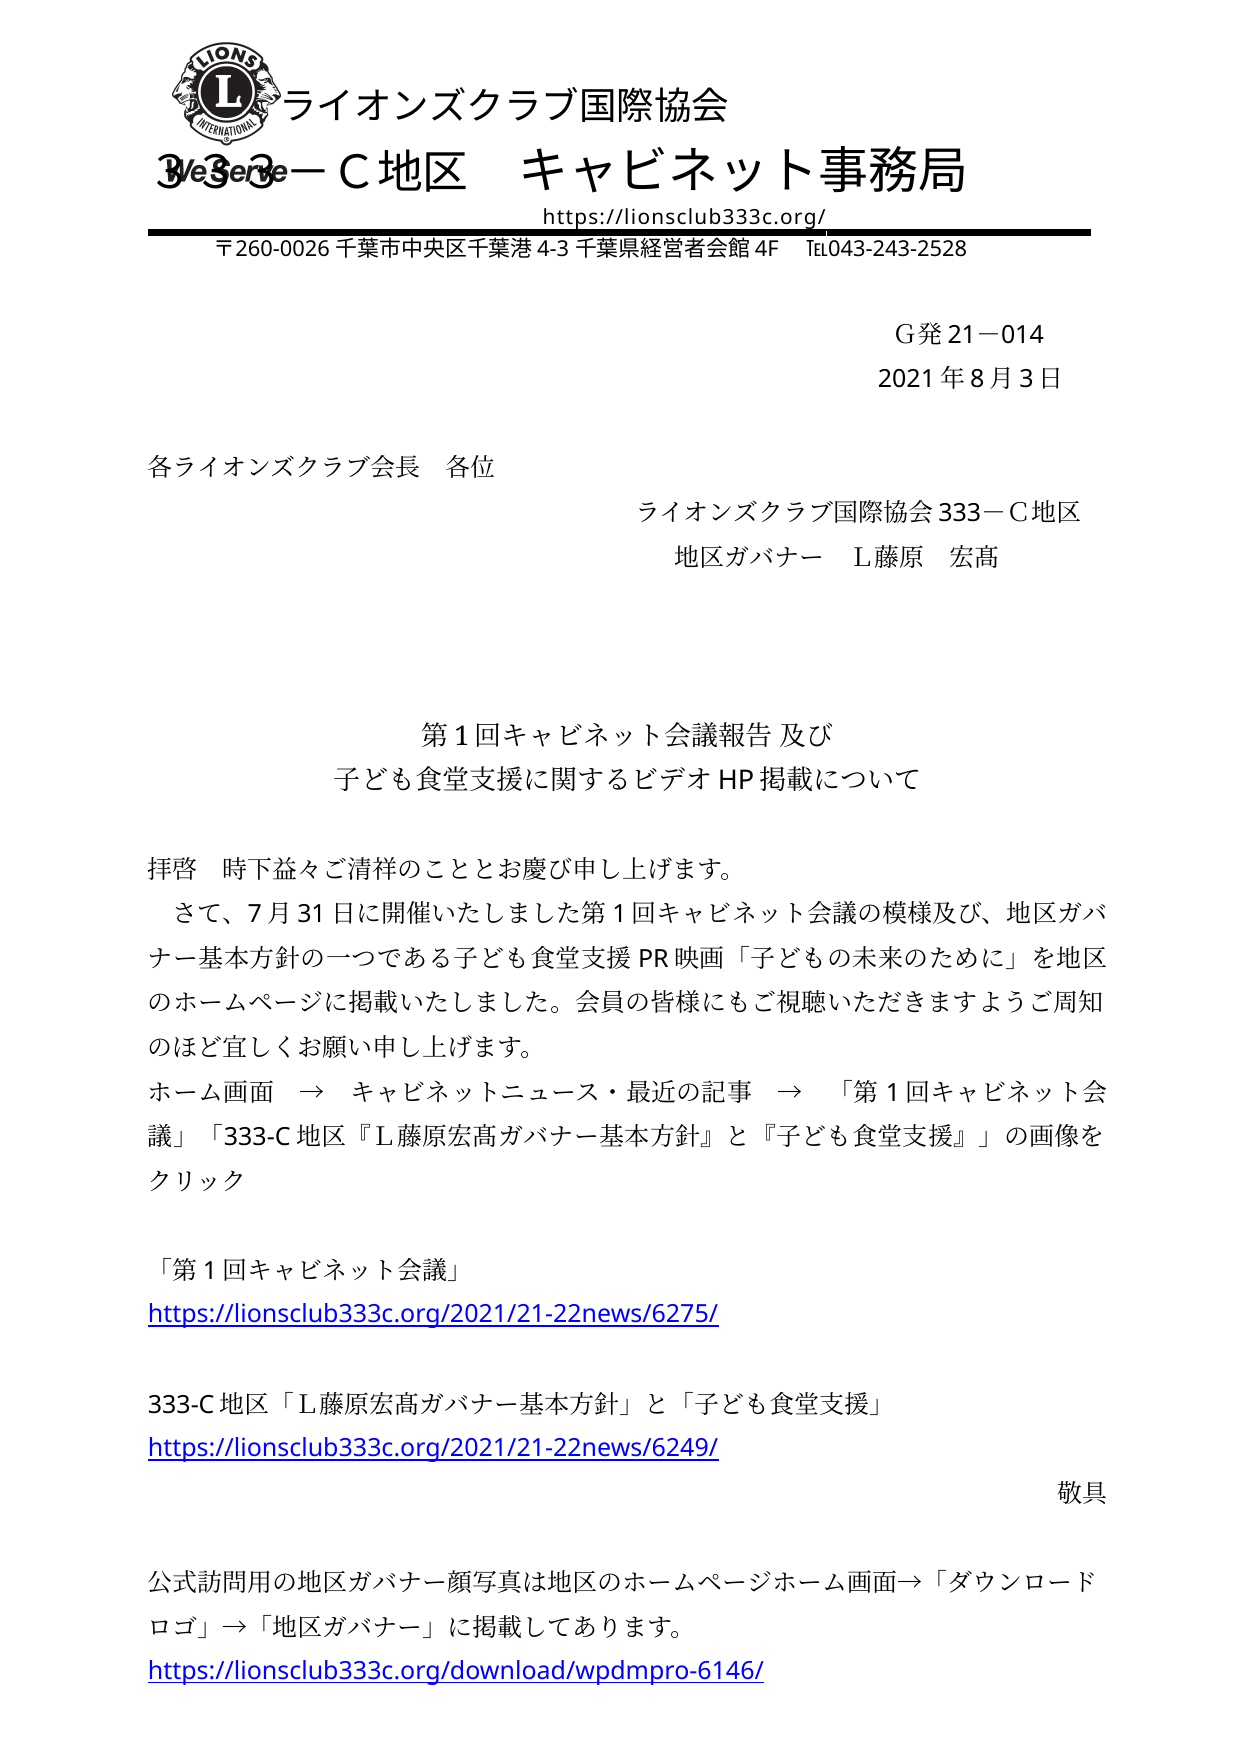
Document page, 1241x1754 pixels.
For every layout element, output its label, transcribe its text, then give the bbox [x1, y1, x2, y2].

text ライオンズクラブ国際協会333－Ｃ地区 [148, 488, 1107, 533]
text 拝啓 時下益々ご清祥のこととお慶び申し上げます。 [148, 845, 1107, 889]
text 2021年8月3日 [148, 354, 1063, 399]
text 333-C地区「Ｌ藤原宏髙ガバナー基本方針」と「子ども食堂支援」 [148, 1380, 1107, 1424]
text 子ども食堂支援に関するビデオHP掲載について [148, 756, 1107, 800]
text ロゴ」→「地区ガバナー」に掲載してあります。 [148, 1603, 1107, 1647]
text 各ライオンズクラブ会長 各位 [148, 444, 1107, 488]
text 公式訪問用の地区ガバナー顔写真は地区のホームページホーム画面→「ダウンロード [148, 1558, 1107, 1603]
picture [153, 40, 298, 185]
text https://lionsclub333c.org/2021/21-22news/6249/ [148, 1424, 1107, 1469]
text 地区ガバナー Ｌ藤原 宏髙 [323, 533, 1107, 577]
text https://lionsclub333c.org/download/wpdmpro-6146/ [148, 1647, 1107, 1692]
text Ｇ発21－014 [148, 310, 1044, 354]
text ホーム画面 → キャビネットニュース・最近の記事 → 「第1回キャビネット会議」「333-C地区『Ｌ藤原宏髙ガバナー基本方針』と『子ども食堂支援』」の画像をクリック [148, 1068, 1107, 1202]
text https://lionsclub333c.org/2021/21-22news/6275/ [148, 1291, 1107, 1335]
text 敬具 [148, 1469, 1107, 1514]
text 「第1回キャビネット会議」 [148, 1246, 1107, 1291]
text 第1回キャビネット会議報告 及び [148, 711, 1107, 756]
text さて、7月31日に開催いたしました第1回キャビネット会議の模様及び、地区ガバナー基本方針の一つである子ども食堂支援PR映画「子どもの未来のために」を地区のホームページに掲載いたしました。会員の皆様にもご視聴いただきますようご周知のほど宜しくお願い申し上げます。 [148, 889, 1107, 1068]
